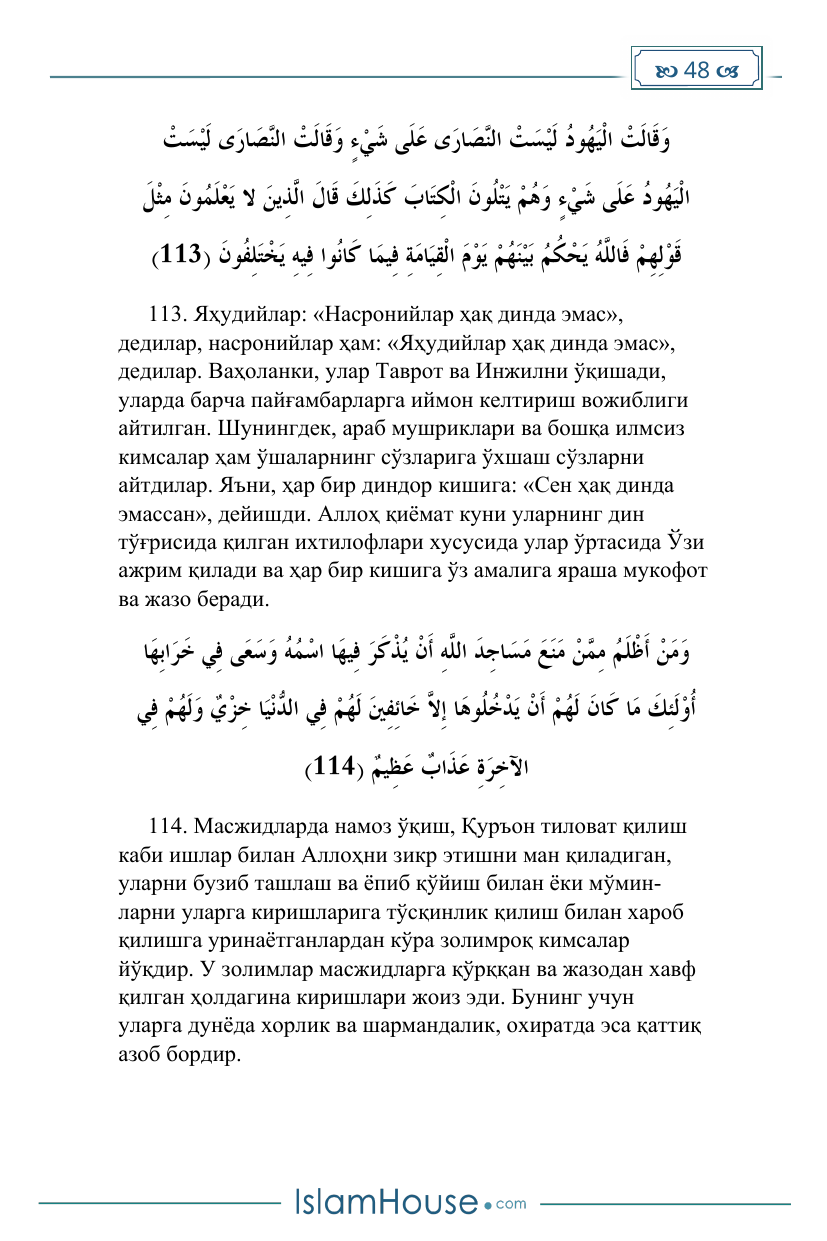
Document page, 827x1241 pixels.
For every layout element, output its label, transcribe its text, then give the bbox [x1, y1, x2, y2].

text 114. Масжидларда намоз ўқиш, Қуръон тиловат қилиш каби ишлар билан Аллоҳни зикр этишни ман қиладиган, уларни бузиб ташлаш ва ёпиб қўйиш билан ёки мўмин-ларни уларга киришларига тўсқинлик қилиш билан хароб қилишга уринаётганлардан кўра золимроқ кимсалар йўқдир. У золимлар масжидларга қўрққан ва жазодан хавф қилган ҳолдагина киришлари жоиз эди. Бунинг учун уларга дунёда хорлик ва шармандалик, охиратда эса қаттиқ азоб бордир. [118, 812, 709, 1066]
text وَقَالَتْ الْيَهُودُ لَيْسَتْ النَّصَارَى عَلَى شَيْءٍ وَقَالَتْ النَّصَارَى لَيْسَتْ الْيَهُودُ عَلَى شَيْءٍ وَهُمْ يَتْلُونَ الْكِتَابَ كَذَلِكَ قَالَ الَّذِينَ لا يَعْلَمُونَ مِثْلَ قَوْلِهِمْ فَاللَّهُ يَحْكُمُ بَيْنَهُمْ يَوْمَ الْقِيَامَةِ فِيمَا كَانُوا فِيهِ يَخْتَلِفُونَ (113) [136, 118, 697, 279]
picture [31, 1182, 282, 1220]
text 113. Яҳудийлар: «Насронийлар ҳақ динда эмас», дедилар, насронийлар ҳам: «Яҳудийлар ҳақ динда эмас», дедилар. Ваҳоланки, улар Таврот ва Инжилни ўқишади, уларда барча пайғамбарларга иймон келтириш вожиблиги айтилган. Шунингдек, араб мушриклари ва бошқа илмсиз кимсалар ҳам ўшаларнинг сўзларига ўхшаш сўзларни айтдилар. Яъни, ҳар бир диндор кишига: «Сен ҳақ динда эмассан», дейишди. Аллоҳ қиёмат куни уларнинг дин тўғрисида қилган ихтилофлари хусусида улар ўртасида Ўзи ажрим қилади ва ҳар бир кишига ўз амалига яраша мукофот ва жазо беради. [118, 301, 709, 611]
text وَمَنْ أَظْلَمُ مِمَّنْ مَنَعَ مَسَاجِدَ اللَّهِ أَنْ يُذْكَرَ فِيهَا اسْمُهُ وَسَعَى فِي خَرَابِهَا أُوْلَئِكَ مَا كَانَ لَهُمْ أَنْ يَدْخُلُوهَا إِلاَّ خَائِفِينَ لَهُمْ فِي الدُّنْيَا خِزْيٌ وَلَهُمْ فِي الآخِرَةِ عَذَابٌ عَظِيمٌ (114) [136, 630, 697, 791]
picture [288, 1183, 791, 1221]
